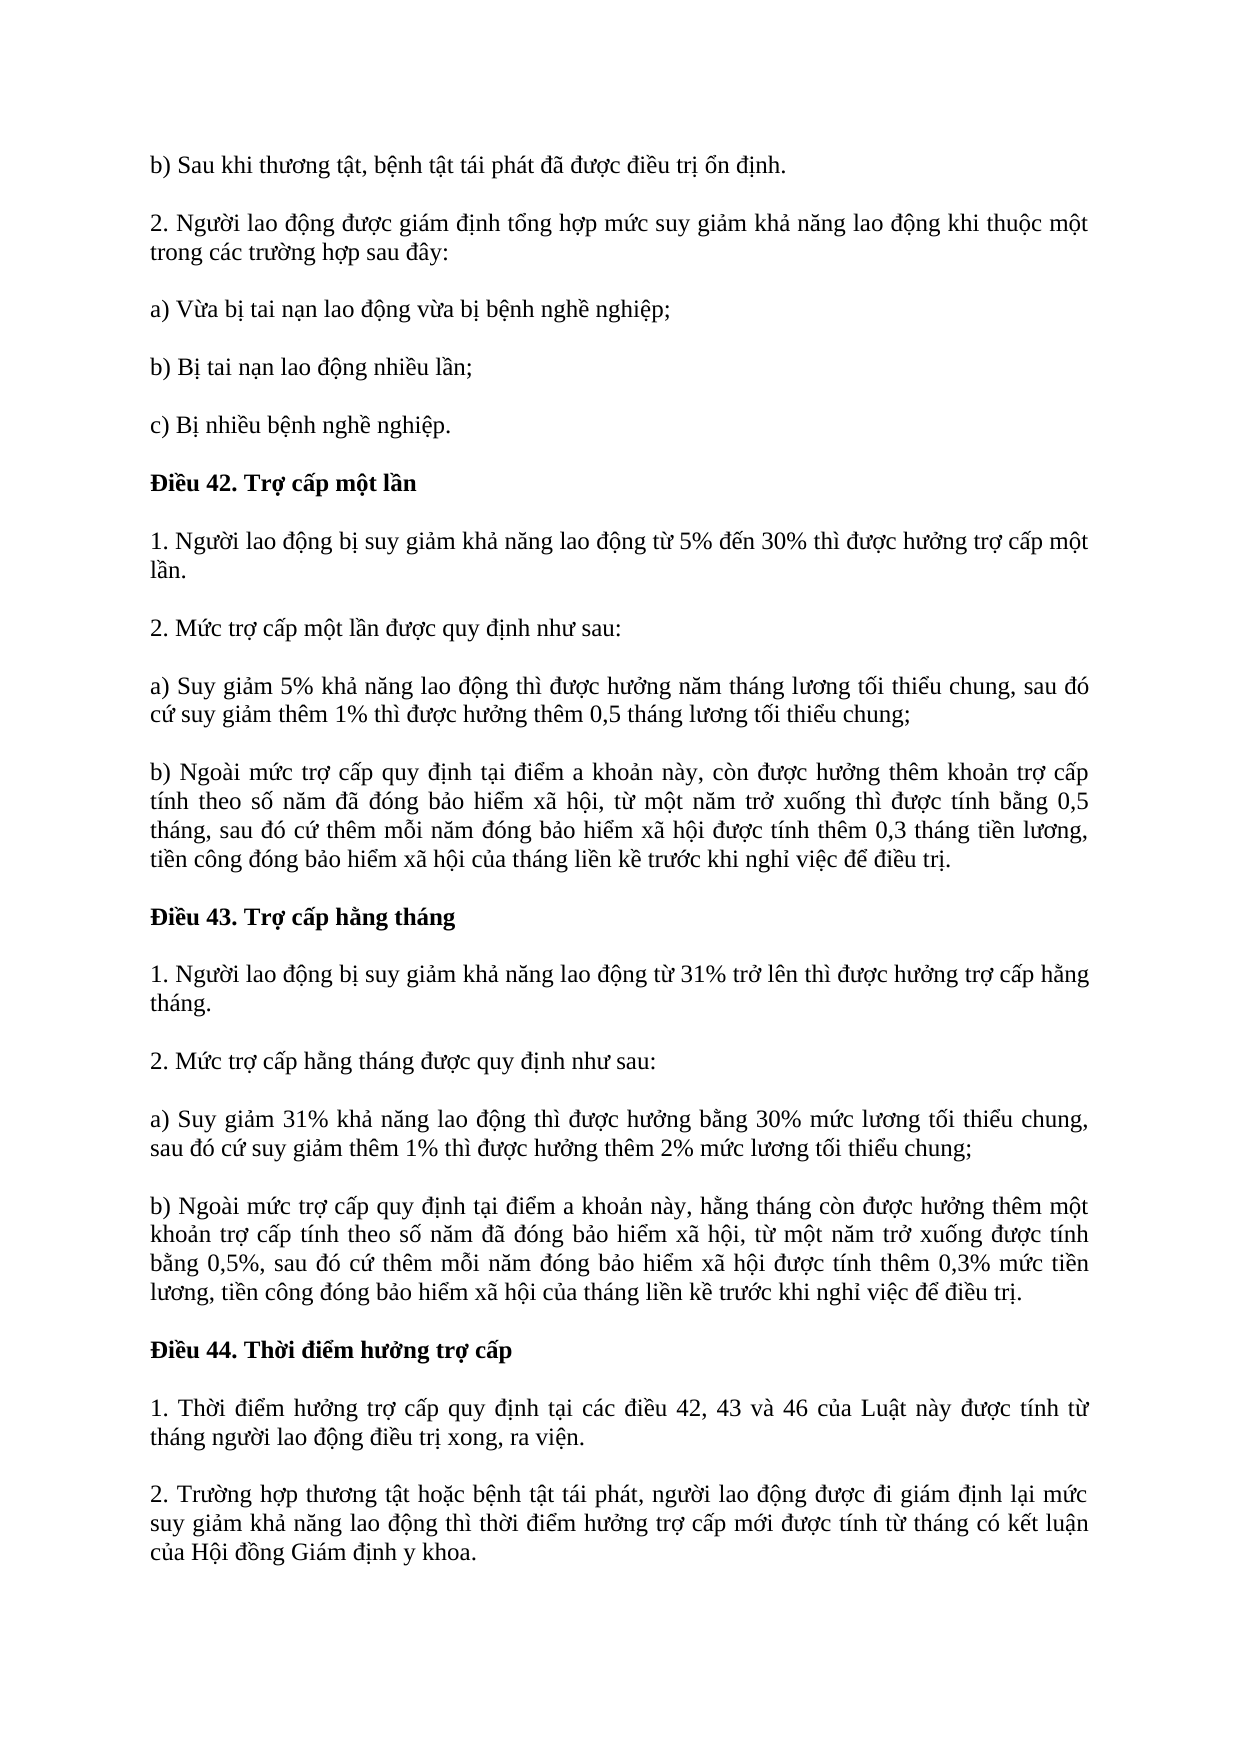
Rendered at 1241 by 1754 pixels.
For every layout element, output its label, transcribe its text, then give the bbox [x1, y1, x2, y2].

text b) Bị tai nạn lao động nhiều lần; [150, 352, 1090, 381]
text Điều 44. Thời điểm hưởng trợ cấp [150, 1335, 1090, 1364]
text 2. Mức trợ cấp một lần được quy định như sau: [150, 613, 1090, 642]
text a) Vừa bị tai nạn lao động vừa bị bệnh nghề nghiệp; [150, 294, 1090, 323]
text b) Sau khi thương tật, bệnh tật tái phát đã được điều trị ổn định. [150, 150, 1090, 179]
text a) Suy giảm 31% khả năng lao động thì được hưởng bằng 30% mức lương tối thiểu chung, sau đó cứ suy giảm thêm 1% thì được hưởng thêm 2% mức lương tối thiểu chung; [150, 1104, 1090, 1162]
text 2. Trường hợp thương tật hoặc bệnh tật tái phát, người lao động được đi giám định lại mức suy giảm khả năng lao động thì thời điểm hưởng trợ cấp mới được tính từ tháng có kết luận của Hội đồng Giám định y khoa. [150, 1479, 1090, 1566]
text b) Ngoài mức trợ cấp quy định tại điểm a khoản này, hằng tháng còn được hưởng thêm một khoản trợ cấp tính theo số năm đã đóng bảo hiểm xã hội, từ một năm trở xuống được tính bằng 0,5%, sau đó cứ thêm mỗi năm đóng bảo hiểm xã hội được tính thêm 0,3% mức tiền lương, tiền công đóng bảo hiểm xã hội của tháng liền kề trước khi nghỉ việc để điều trị. [150, 1191, 1090, 1306]
text Điều 42. Trợ cấp một lần [150, 468, 1090, 497]
text 2. Mức trợ cấp hằng tháng được quy định như sau: [150, 1046, 1090, 1075]
text Điều 43. Trợ cấp hằng tháng [150, 902, 1090, 930]
text 1. Thời điểm hưởng trợ cấp quy định tại các điều 42, 43 và 46 của Luật này được tính từ tháng người lao động điều trị xong, ra viện. [150, 1393, 1090, 1450]
text 1. Người lao động bị suy giảm khả năng lao động từ 5% đến 30% thì được hưởng trợ cấp một lần. [150, 526, 1090, 584]
text 1. Người lao động bị suy giảm khả năng lao động từ 31% trở lên thì được hưởng trợ cấp hằng tháng. [150, 959, 1090, 1017]
text 2. Người lao động được giám định tổng hợp mức suy giảm khả năng lao động khi thuộc một trong các trường hợp sau đây: [150, 208, 1090, 265]
text b) Ngoài mức trợ cấp quy định tại điểm a khoản này, còn được hưởng thêm khoản trợ cấp tính theo số năm đã đóng bảo hiểm xã hội, từ một năm trở xuống thì được tính bằng 0,5 tháng, sau đó cứ thêm mỗi năm đóng bảo hiểm xã hội được tính thêm 0,3 tháng tiền lương, tiền công đóng bảo hiểm xã hội của tháng liền kề trước khi nghỉ việc để điều trị. [150, 757, 1090, 872]
text c) Bị nhiều bệnh nghề nghiệp. [150, 410, 1090, 439]
text a) Suy giảm 5% khả năng lao động thì được hưởng năm tháng lương tối thiểu chung, sau đó cứ suy giảm thêm 1% thì được hưởng thêm 0,5 tháng lương tối thiểu chung; [150, 671, 1090, 728]
